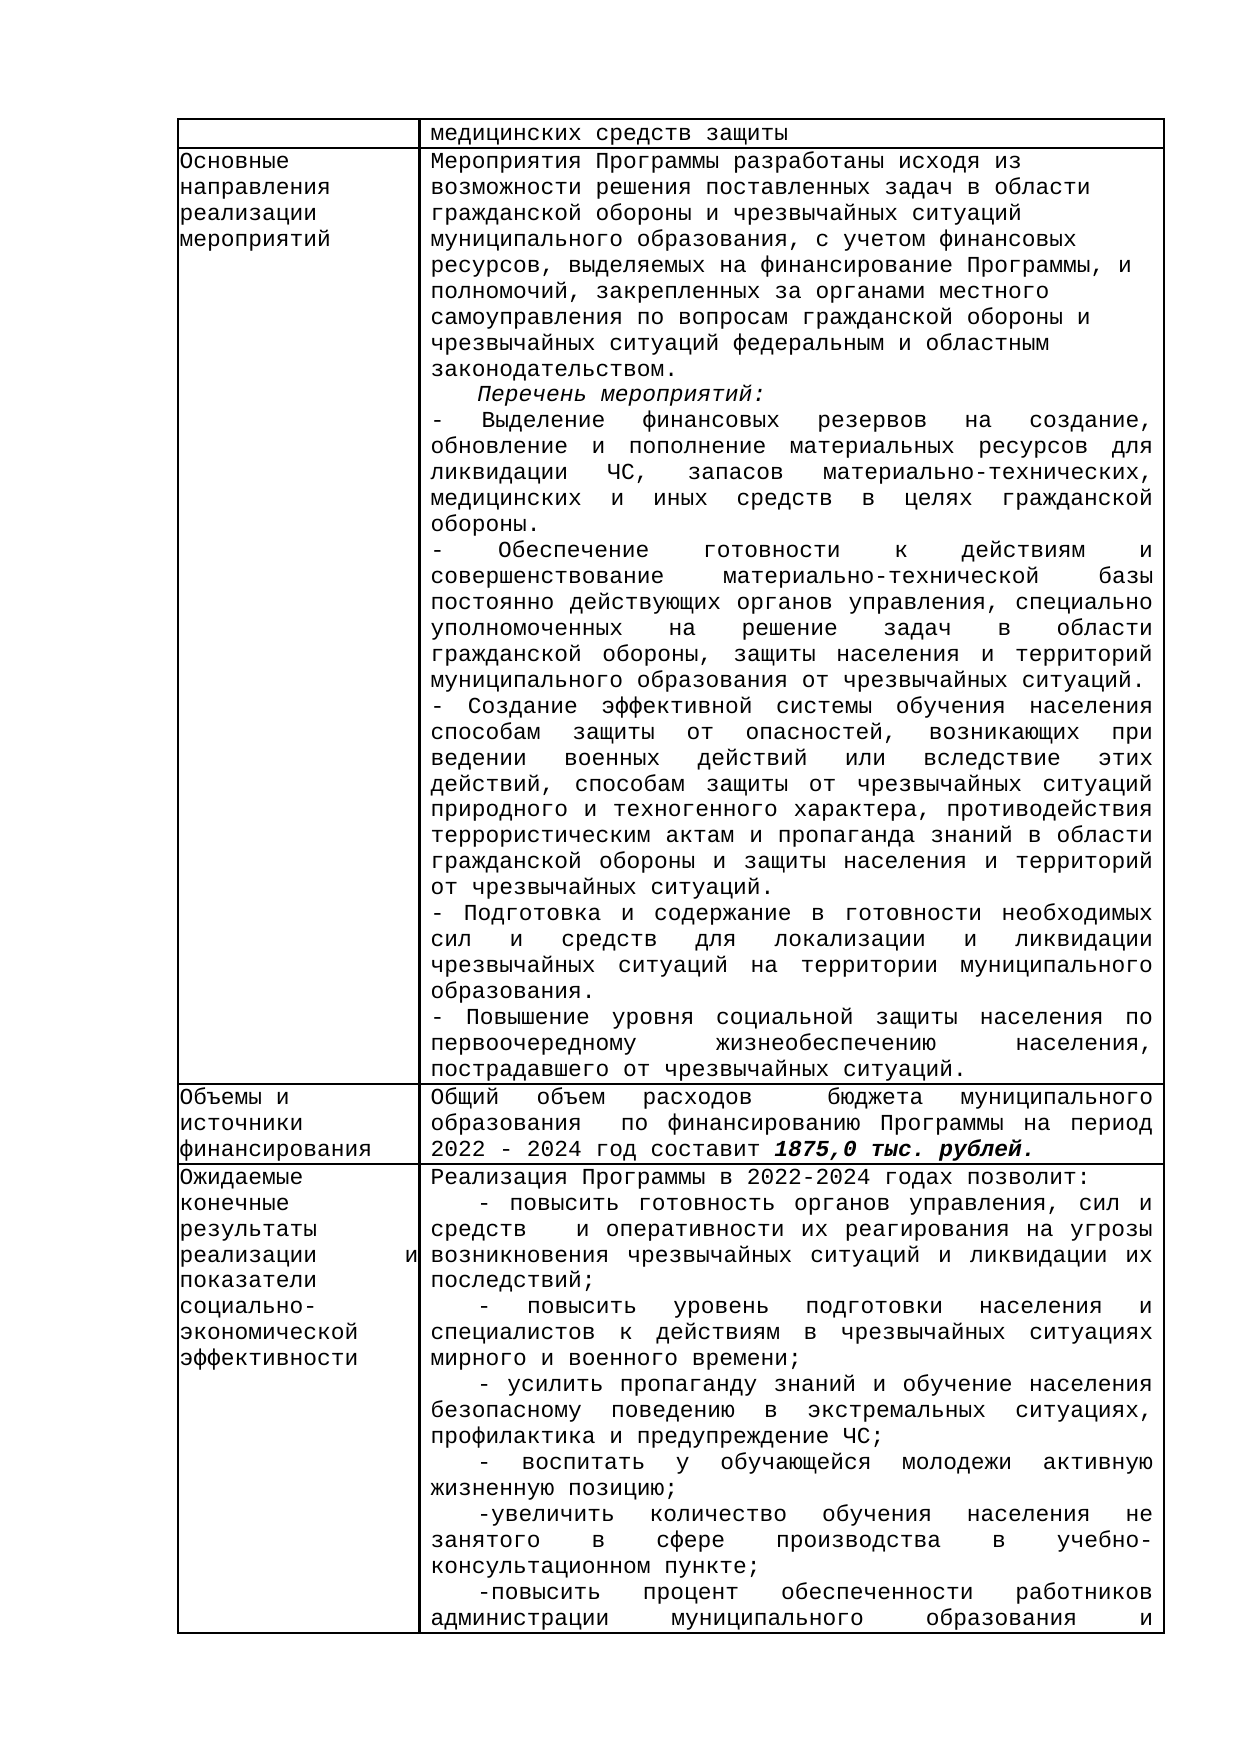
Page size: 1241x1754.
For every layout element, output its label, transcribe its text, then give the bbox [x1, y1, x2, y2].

table_cell Общий объем расходов бюджета муниципального образования по финансированию Программы на период 2022 - 2024 год составит 1875,0 тыс. рублей. [421, 1085, 1163, 1163]
table_cell Основные направления реализации мероприятий [179, 149, 418, 1083]
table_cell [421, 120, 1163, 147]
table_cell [421, 1165, 1163, 1632]
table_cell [179, 120, 418, 147]
table_cell Мероприятия Программы разработаны исходя из возможности решения поставленных задач в области гражданской обороны и чрезвычайных ситуаций муниципального образования, с учетом финансовых ресурсов, выделяемых на финансирование Программы, и полномочий, закрепленных за органами местного самоуправления по вопросам гражданской обороны и чрезвычайных ситуаций федеральным и областным законодательством. Перечень мероприятий: - Выделение финансовых резервов на создание, обновление и пополнение материальных ресурсов для ликвидации ЧС, запасов материально-технических, медицинских и иных средств в целях гражданской обороны. - Обеспечение готовности к действиям и совершенствование материально-технической базы постоянно действующих органов управления, специально уполномоченных на решение задач в области гражданской обороны, защиты населения и территорий муниципального образования от чрезвычайных ситуаций. - Создание эффективной системы обучения населения способам защиты от опасностей, возникающих при ведении военных действий или вследствие этих действий, способам защиты от чрезвычайных ситуаций природного и техногенного характера, противодействия террористическим актам и пропаганда знаний в области гражданской обороны и защиты населения и территорий от чрезвычайных ситуаций. - Подготовка и содержание в готовности необходимых сил и средств для локализации и ликвидации чрезвычайных ситуаций на территории муниципального образования. - Повышение уровня социальной защиты населения по первоочередному жизнеобеспечению населения, пострадавшего от чрезвычайных ситуаций. [421, 149, 1163, 1083]
table_cell Объемы и источники финансирования [179, 1085, 418, 1163]
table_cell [179, 1165, 418, 1632]
